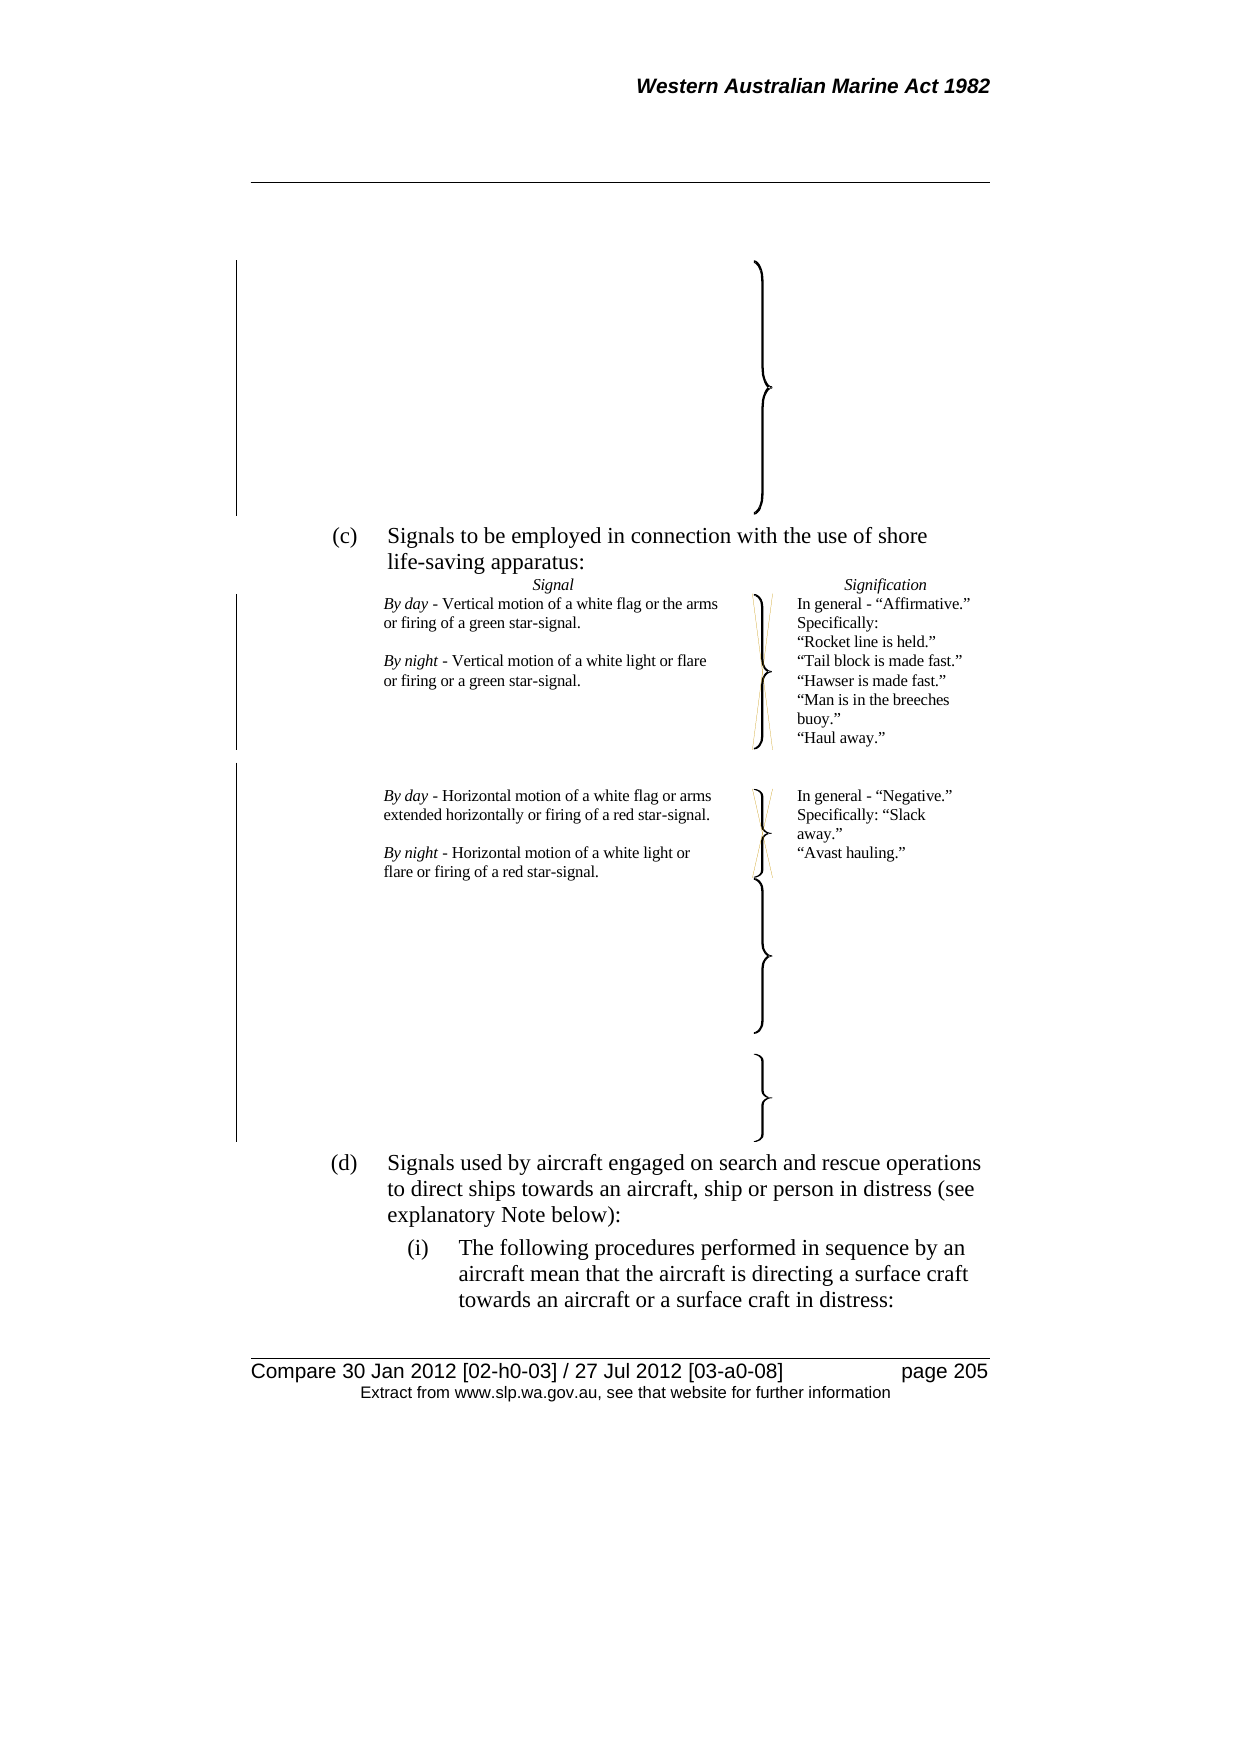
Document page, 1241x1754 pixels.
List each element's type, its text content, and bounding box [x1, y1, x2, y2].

text (i) The following procedures performed in sequence by an aircraft mean that the aircraft is directing a surface craft towards an aircraft or a surface craft in distress: [251, 1234, 990, 1313]
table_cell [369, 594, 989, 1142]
text (d) Signals used by aircraft engaged on search and rescue operations to direct ships towards an aircraft, ship or person in distress (see explanatory Note below): [251, 1148, 990, 1228]
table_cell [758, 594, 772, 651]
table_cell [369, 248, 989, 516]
text (c) Signals to be employed in connection with the use of shore life-saving apparatus: [251, 522, 990, 574]
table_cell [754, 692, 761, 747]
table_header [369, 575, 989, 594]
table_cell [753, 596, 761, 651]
